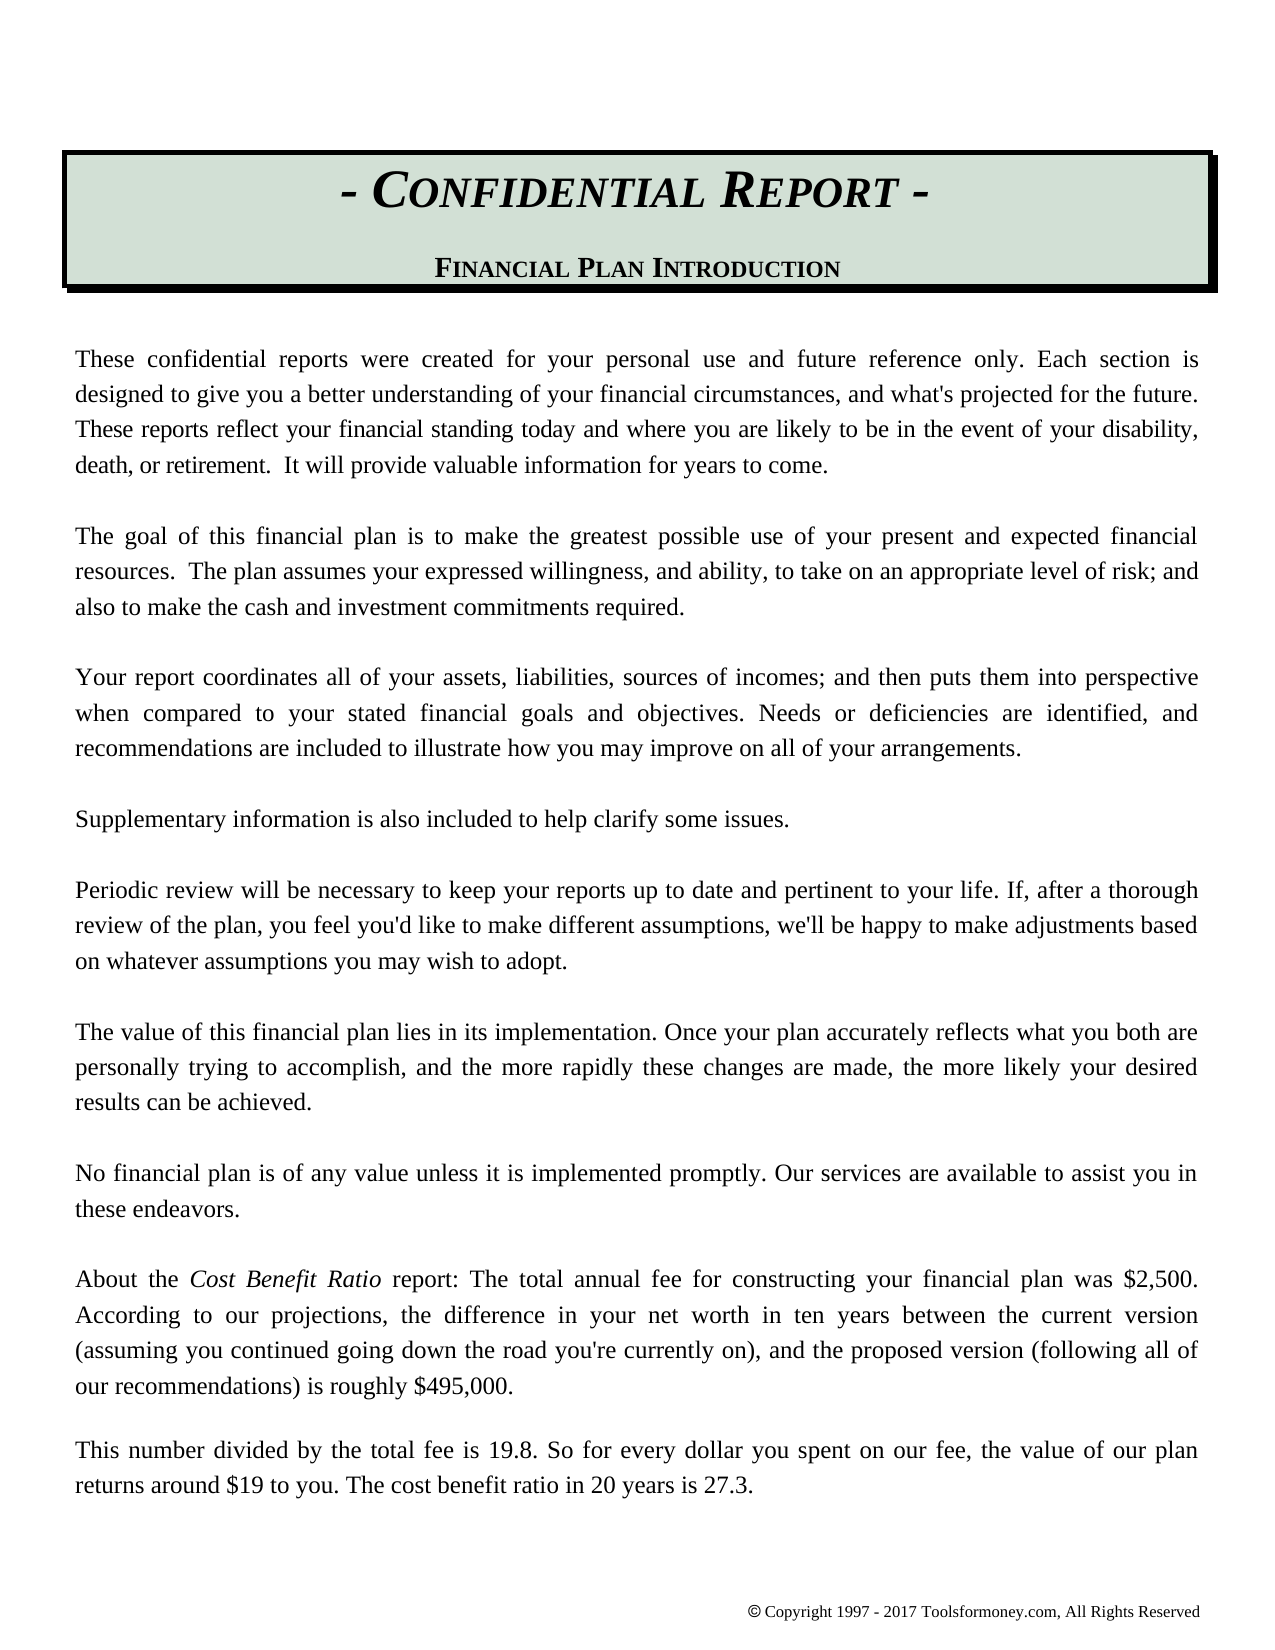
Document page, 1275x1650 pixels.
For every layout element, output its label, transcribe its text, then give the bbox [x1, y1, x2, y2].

text Supplementary information is also included to help clarify some issues. [75, 799, 1200, 834]
text - Confidential Report - [67, 155, 1208, 219]
text This number divided by the total fee is 19.8. So for every dollar you spent on our fee, the value of our plan returns around $19 to you. The cost benefit ratio in 20 years is 27.3. [75, 1430, 1200, 1501]
text About the Cost Benefit Ratio report: The total annual fee for constructing your financial plan was $2,500. According to our projections, the difference in your net worth in ten years between the current version (assuming you continued going down the road you're currently on), and the proposed version (following all of our recommendations) is roughly $495,000. [75, 1259, 1200, 1401]
text No financial plan is of any value unless it is implemented promptly. Our services are available to assist you in these endeavors. [75, 1153, 1200, 1224]
text These confidential reports were created for your personal use and future reference only. Each section is designed to give you a better understanding of your financial circumstances, and what's projected for the future. These reports reflect your financial standing today and where you are likely to be in the event of your disability, death, or retirement. It will provide valuable information for years to come. [75, 339, 1200, 480]
text The value of this financial plan lies in its implementation. Once your plan accurately reflects what you both are personally trying to accomplish, and the more rapidly these changes are made, the more likely your desired results can be achieved. [75, 1012, 1200, 1118]
subtitle Financial Plan Introduction [67, 243, 1208, 284]
text The goal of this financial plan is to make the greatest possible use of your present and expected financial resources. The plan assumes your expressed willingness, and ability, to take on an appropriate level of risk; and also to make the cash and investment commitments required. [75, 516, 1200, 622]
text Periodic review will be necessary to keep your reports up to date and pertinent to your life. If, after a thorough review of the plan, you feel you'd like to make different assumptions, we'll be happy to make adjustments based on whatever assumptions you may wish to adopt. [75, 870, 1200, 976]
text Your report coordinates all of your assets, liabilities, sources of incomes; and then puts them into perspective when compared to your stated financial goals and objectives. Needs or deficiencies are identified, and recommendations are included to illustrate how you may improve on all of your arrangements. [75, 657, 1200, 764]
